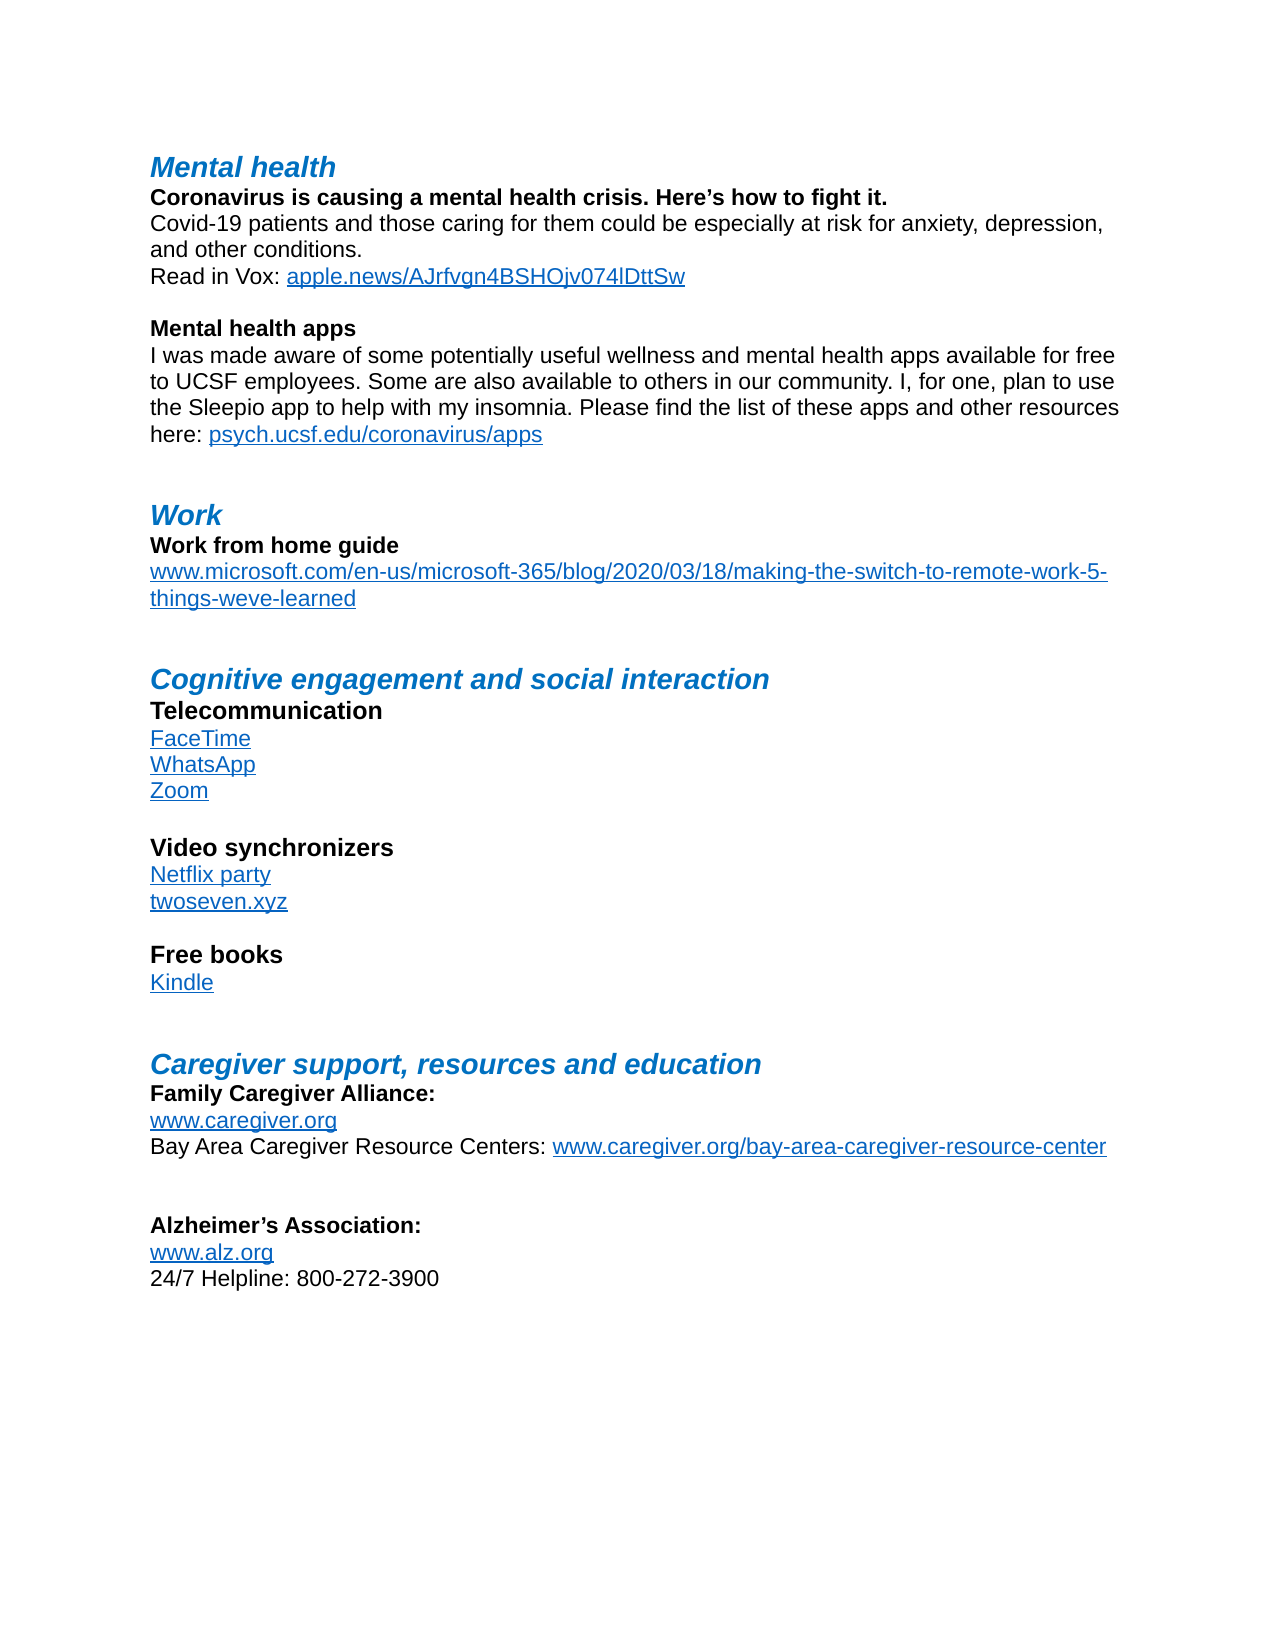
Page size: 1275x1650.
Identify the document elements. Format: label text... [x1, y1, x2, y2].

text Work from home guide [150, 532, 1125, 558]
text Zoom [150, 777, 1125, 804]
text Caregiver support, resources and education [150, 1047, 1125, 1080]
text Kindle [150, 969, 1125, 995]
text Free books [150, 940, 1125, 969]
text Alzheimer’s Association: [150, 1212, 1125, 1238]
text 24/7 Helpline: 800-272-3900 [150, 1265, 1125, 1291]
text Netflix party [150, 861, 1125, 888]
text I was made aware of some potentially useful wellness and mental health apps available for free to UCSF employees. Some are also available to others in our community. I, for one, plan to use the Sleepio app to help with my insomnia. Please find the list of these apps and other resources here: psych.ucsf.edu/coronavirus/apps [150, 342, 1125, 447]
text WhatsApp [150, 751, 1125, 777]
text Cognitive engagement and social interaction [150, 662, 1125, 696]
text www.microsoft.com/en-us/microsoft-365/blog/2020/03/18/making-the-switch-to-remote-work-5-things-weve-learned [150, 558, 1125, 611]
text Family Caregiver Alliance: [150, 1080, 1125, 1107]
text Video synchronizers [150, 832, 1125, 861]
text www.caregiver.org [150, 1107, 1125, 1133]
text Mental health apps [150, 315, 1125, 342]
text www.alz.org [150, 1238, 1125, 1265]
text Coronavirus is causing a mental health crisis. Here’s how to fight it. Covid-19 patients and those caring for them could be especially at risk for anxiety, depression, and other conditions. Read in Vox: apple.news/AJrfvgn4BSHOjv074lDttSw [150, 183, 1125, 289]
text twoseven.xyz [150, 888, 1125, 914]
text FaceTime [150, 725, 1125, 751]
text Telecommunication [150, 696, 1125, 725]
text Mental health [150, 150, 1125, 183]
text Work [150, 498, 1125, 532]
text Bay Area Caregiver Resource Centers: www.caregiver.org/bay-area-caregiver-resource-center [150, 1133, 1125, 1159]
